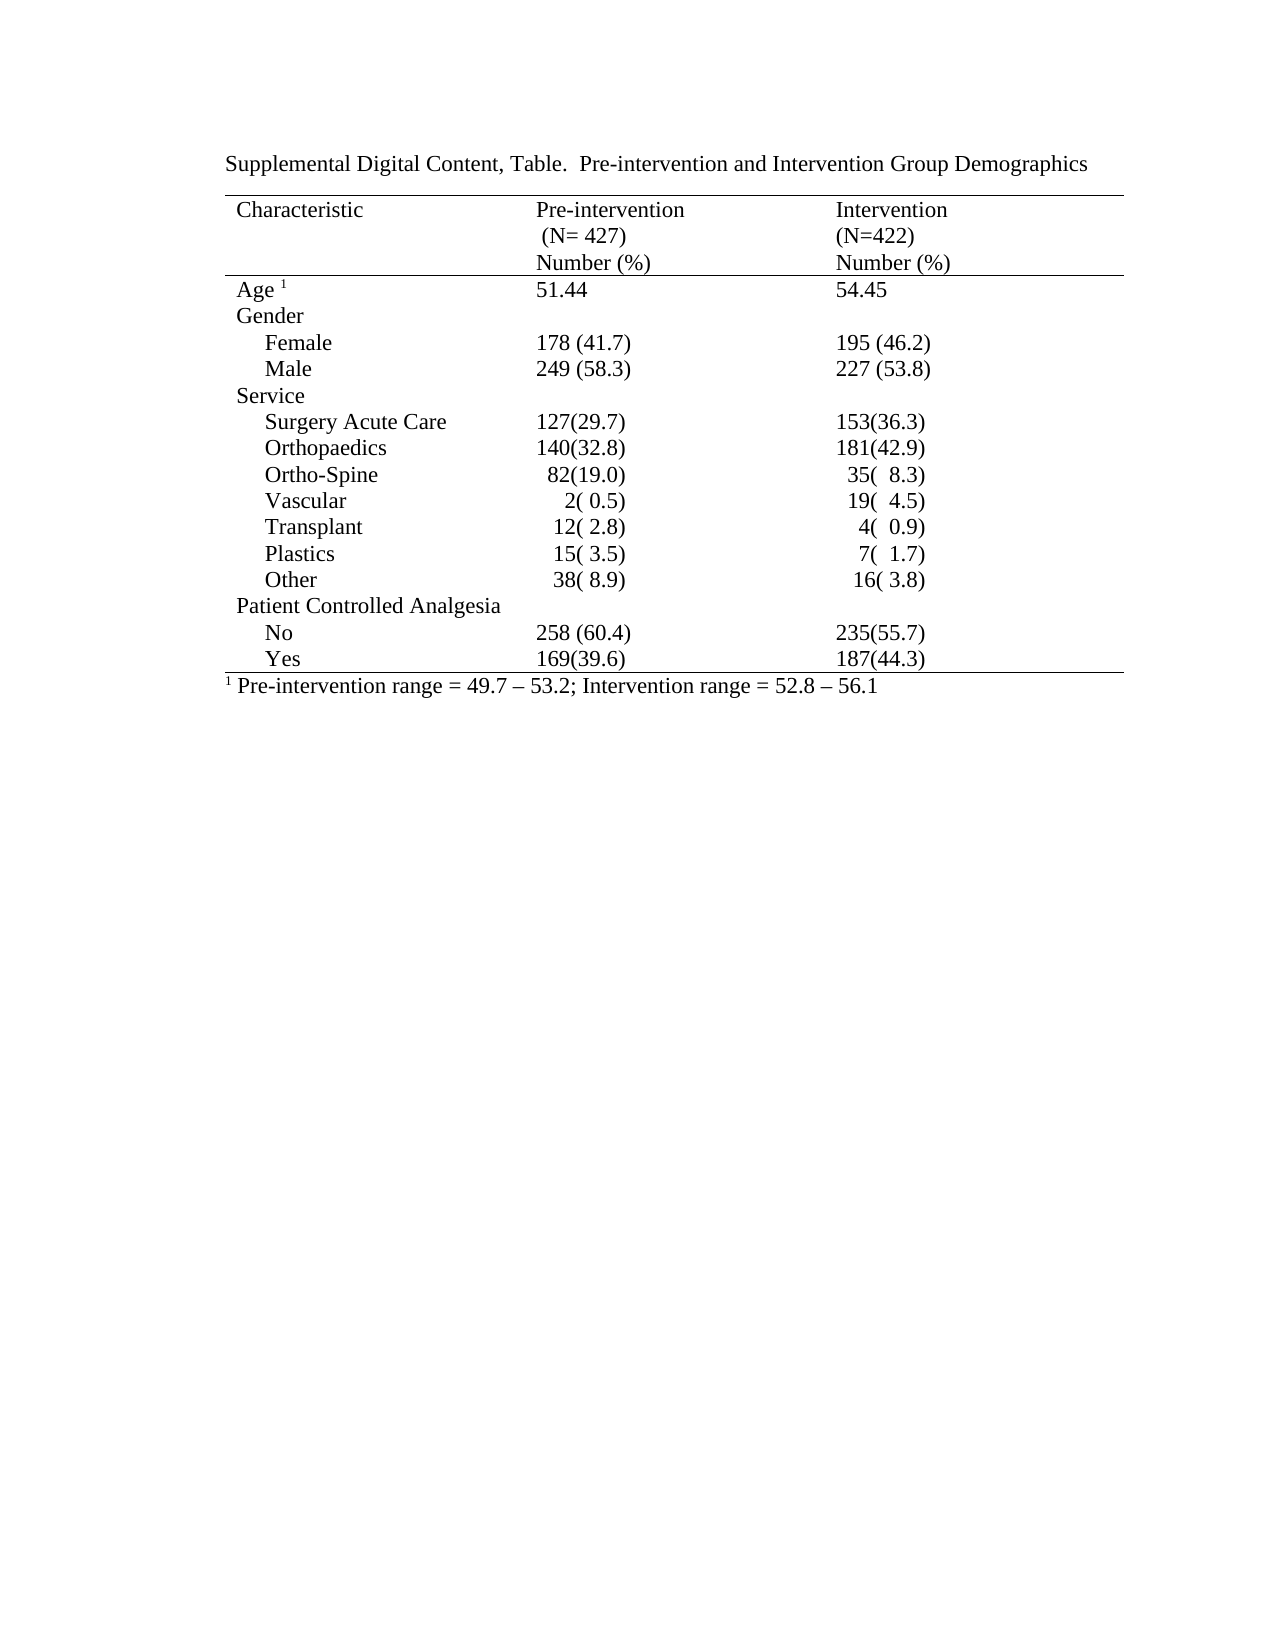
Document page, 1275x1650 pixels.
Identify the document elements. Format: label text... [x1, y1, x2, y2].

table_cell 51.44 [525, 276, 824, 303]
table_header Characteristic [225, 196, 524, 275]
table_header Pre-intervention (N= 427) Number (%) [525, 196, 824, 275]
text Supplemental Digital Content, Table. Pre-intervention and Intervention Group Demographics [150, 150, 1125, 176]
table_cell 258 (60.4) 169(39.6) [525, 593, 824, 672]
table_cell 195 (46.2) 227 (53.8) [824, 303, 1124, 382]
table_cell Service Surgery Acute Care Orthopaedics Ortho-Spine Vascular Transplant Plastics Other [225, 382, 524, 592]
table_cell Age 1 [225, 276, 524, 303]
table_cell 178 (41.7) 249 (58.3) [525, 303, 824, 382]
table_cell Gender Female Male [225, 303, 524, 382]
table_cell 127(29.7) 140(32.8) 82(19.0) 2( 0.5) 12( 2.8) 15( 3.5) 38( 8.9) [525, 382, 824, 592]
text 1 Pre-intervention range = 49.7 – 53.2; Intervention range = 52.8 – 56.1 [150, 673, 1125, 699]
table_cell 54.45 [824, 276, 1124, 303]
table_cell 235(55.7) 187(44.3) [824, 593, 1124, 672]
table_header Intervention (N=422) Number (%) [824, 196, 1124, 275]
table_cell Patient Controlled Analgesia No Yes [225, 593, 524, 672]
table_cell 153(36.3) 181(42.9) 35( 8.3) 19( 4.5) 4( 0.9) 7( 1.7) 16( 3.8) [824, 382, 1124, 592]
